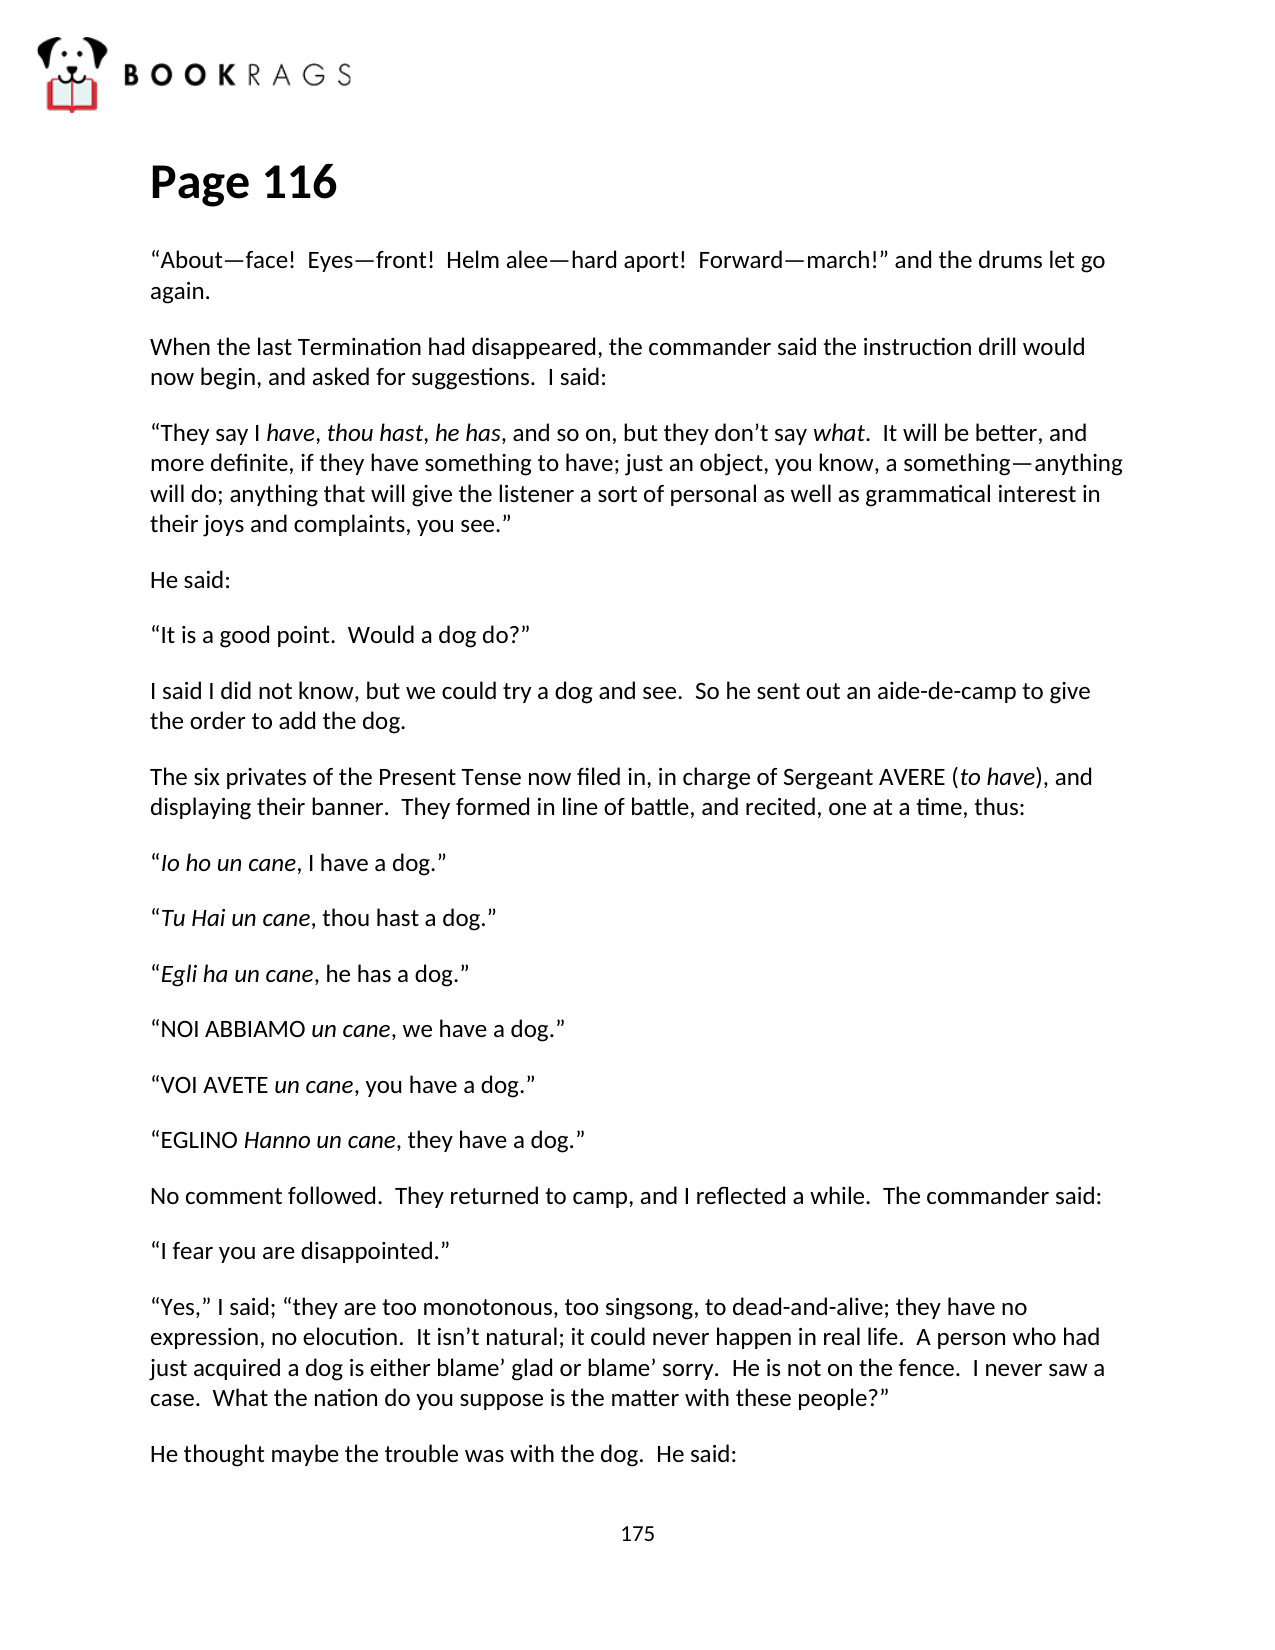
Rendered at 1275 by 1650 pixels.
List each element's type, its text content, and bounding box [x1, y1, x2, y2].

text “NOI ABBIAMO un cane, we have a dog.” [150, 1013, 1125, 1044]
text “Egli ha un cane, he has a dog.” [150, 958, 1125, 988]
text The six privates of the Present Tense now filed in, in charge of Sergeant AVERE (to have), and displaying their banner. They formed in line of battle, and recited, one at a time, thus: [150, 761, 1125, 822]
text He said: [150, 564, 1125, 594]
text When the last Termination had disappeared, the commander said the instruction drill would now begin, and asked for suggestions. I said: [150, 331, 1125, 392]
text “Tu Hai un cane, thou hast a dog.” [150, 902, 1125, 933]
text He thought maybe the trouble was with the dog. He said: [150, 1438, 1125, 1469]
text I said I did not know, but we could try a dog and see. So he sent out an aide-de-camp to give the order to add the dog. [150, 675, 1125, 736]
text “It is a good point. Would a dog do?” [150, 619, 1125, 650]
text “About—­face! Eyes—­front! Helm alee—­hard aport! Forward—­march!” and the drums let go again. [150, 244, 1125, 306]
text “They say I have, thou hast, he has, and so on, but they don’t say what. It will be better, and more definite, if they have something to have; just an object, you know, a something—­anything will do; anything that will give the listener a sort of personal as well as grammatical interest in their joys and complaints, you see.” [150, 417, 1125, 539]
text “EGLINO Hanno un cane, they have a dog.” [150, 1124, 1125, 1155]
text “I fear you are disappointed.” [150, 1236, 1125, 1266]
text No comment followed. They returned to camp, and I reflected a while. The commander said: [150, 1180, 1125, 1211]
text “Io ho un cane, I have a dog.” [150, 847, 1125, 877]
picture [37, 37, 351, 113]
text Page 116 [150, 150, 1125, 211]
text “Yes,” I said; “they are too monotonous, too singsong, to dead-and-alive; they have no expression, no elocution. It isn’t natural; it could never happen in real life. A person who had just acquired a dog is either blame’ glad or blame’ sorry. He is not on the fence. I never saw a case. What the nation do you suppose is the matter with these people?” [150, 1291, 1125, 1413]
text “VOI AVETE un cane, you have a dog.” [150, 1069, 1125, 1099]
